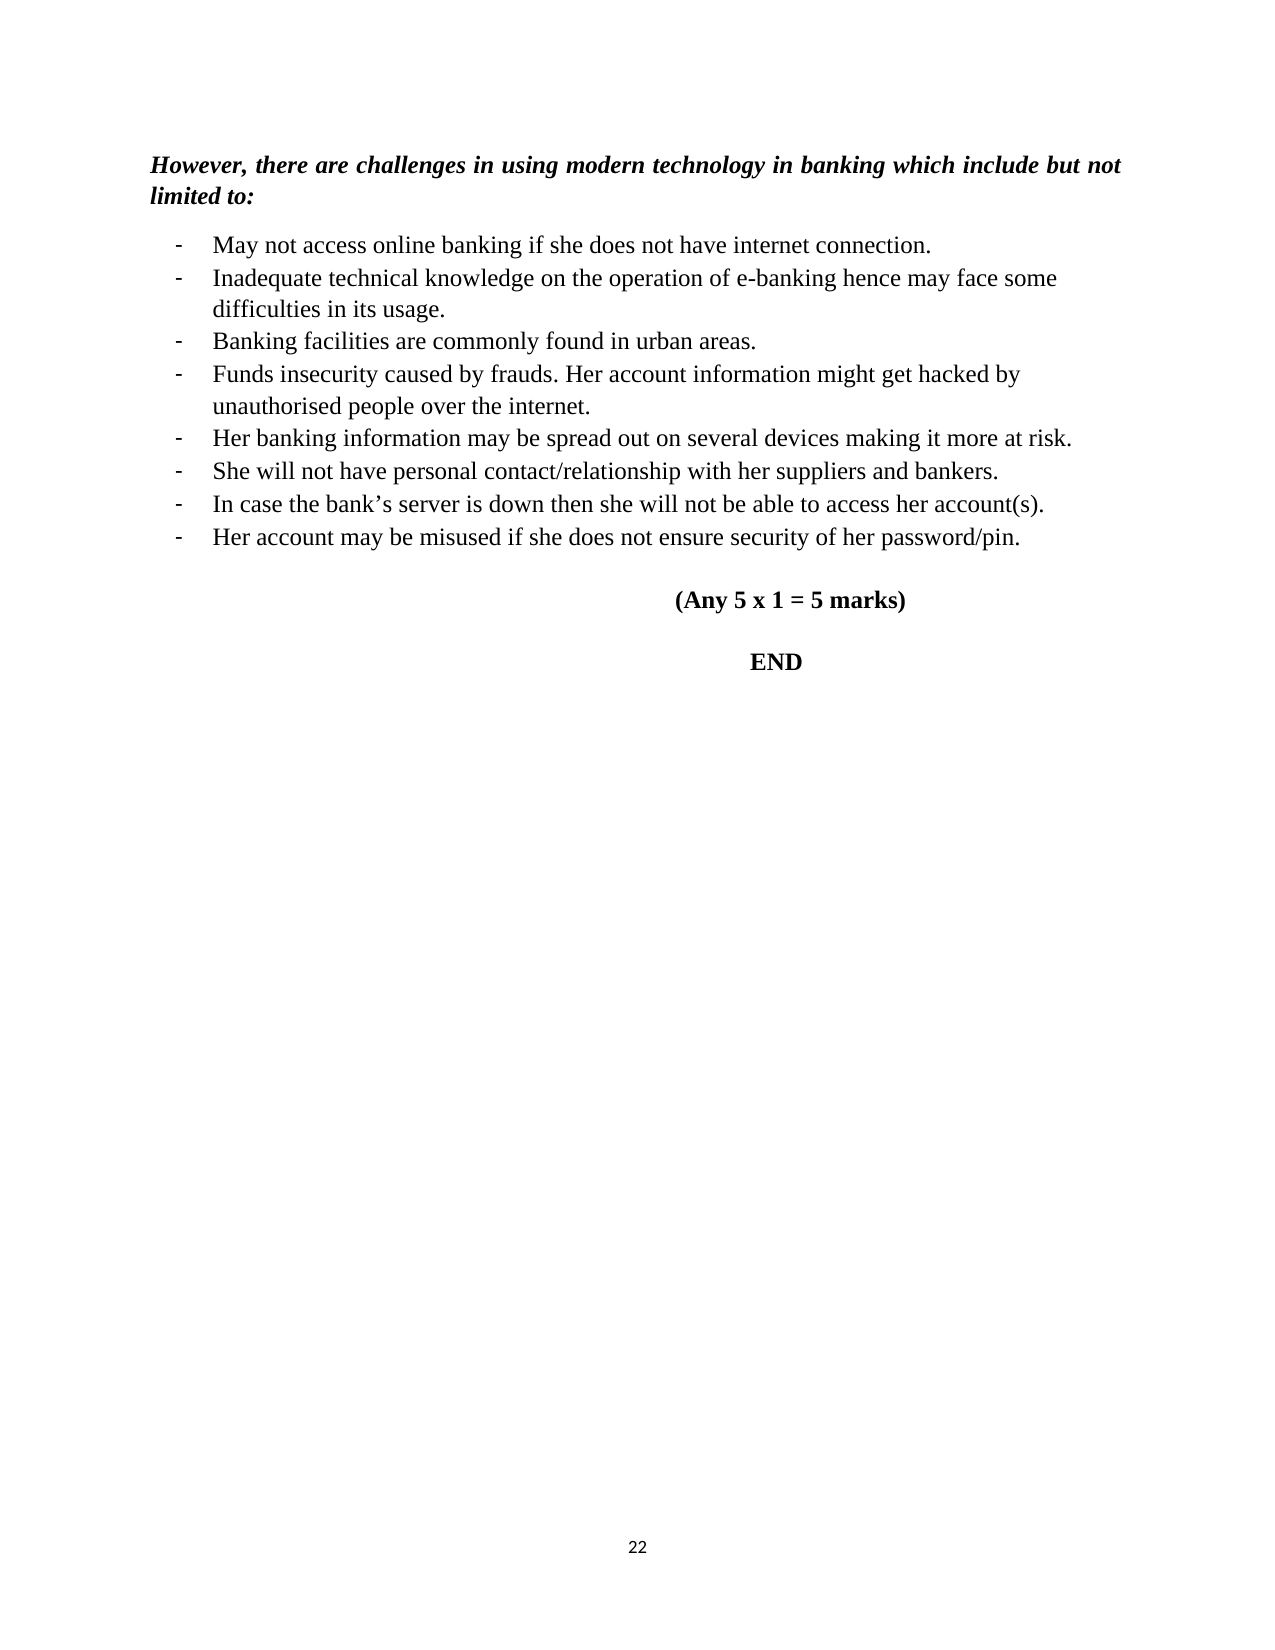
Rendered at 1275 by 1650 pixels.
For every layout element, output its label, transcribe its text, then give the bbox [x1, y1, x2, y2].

list May not access online banking if she does not have internet connection. [175, 229, 1125, 259]
list She will not have personal contact/relationship with her suppliers and bankers. [175, 455, 1125, 486]
list Funds insecurity caused by frauds. Her account information might get hacked by unauthorised people over the internet. [175, 358, 1125, 420]
text (Any 5 x 1 = 5 marks) [600, 585, 1125, 614]
list Inadequate technical knowledge on the operation of e-banking hence may face some difficulties in its usage. [175, 262, 1125, 323]
text END [150, 647, 1125, 676]
text However, there are challenges in using modern technology in banking which include but not limited to: [150, 150, 1125, 210]
list In case the bank’s server is down then she will not be able to access her account(s). [175, 488, 1125, 519]
list Banking facilities are commonly found in urban areas. [175, 326, 1125, 356]
list Her banking information may be spread out on several devices making it more at risk. [175, 422, 1125, 453]
list Her account may be misused if she does not ensure security of her password/pin. [175, 521, 1125, 552]
